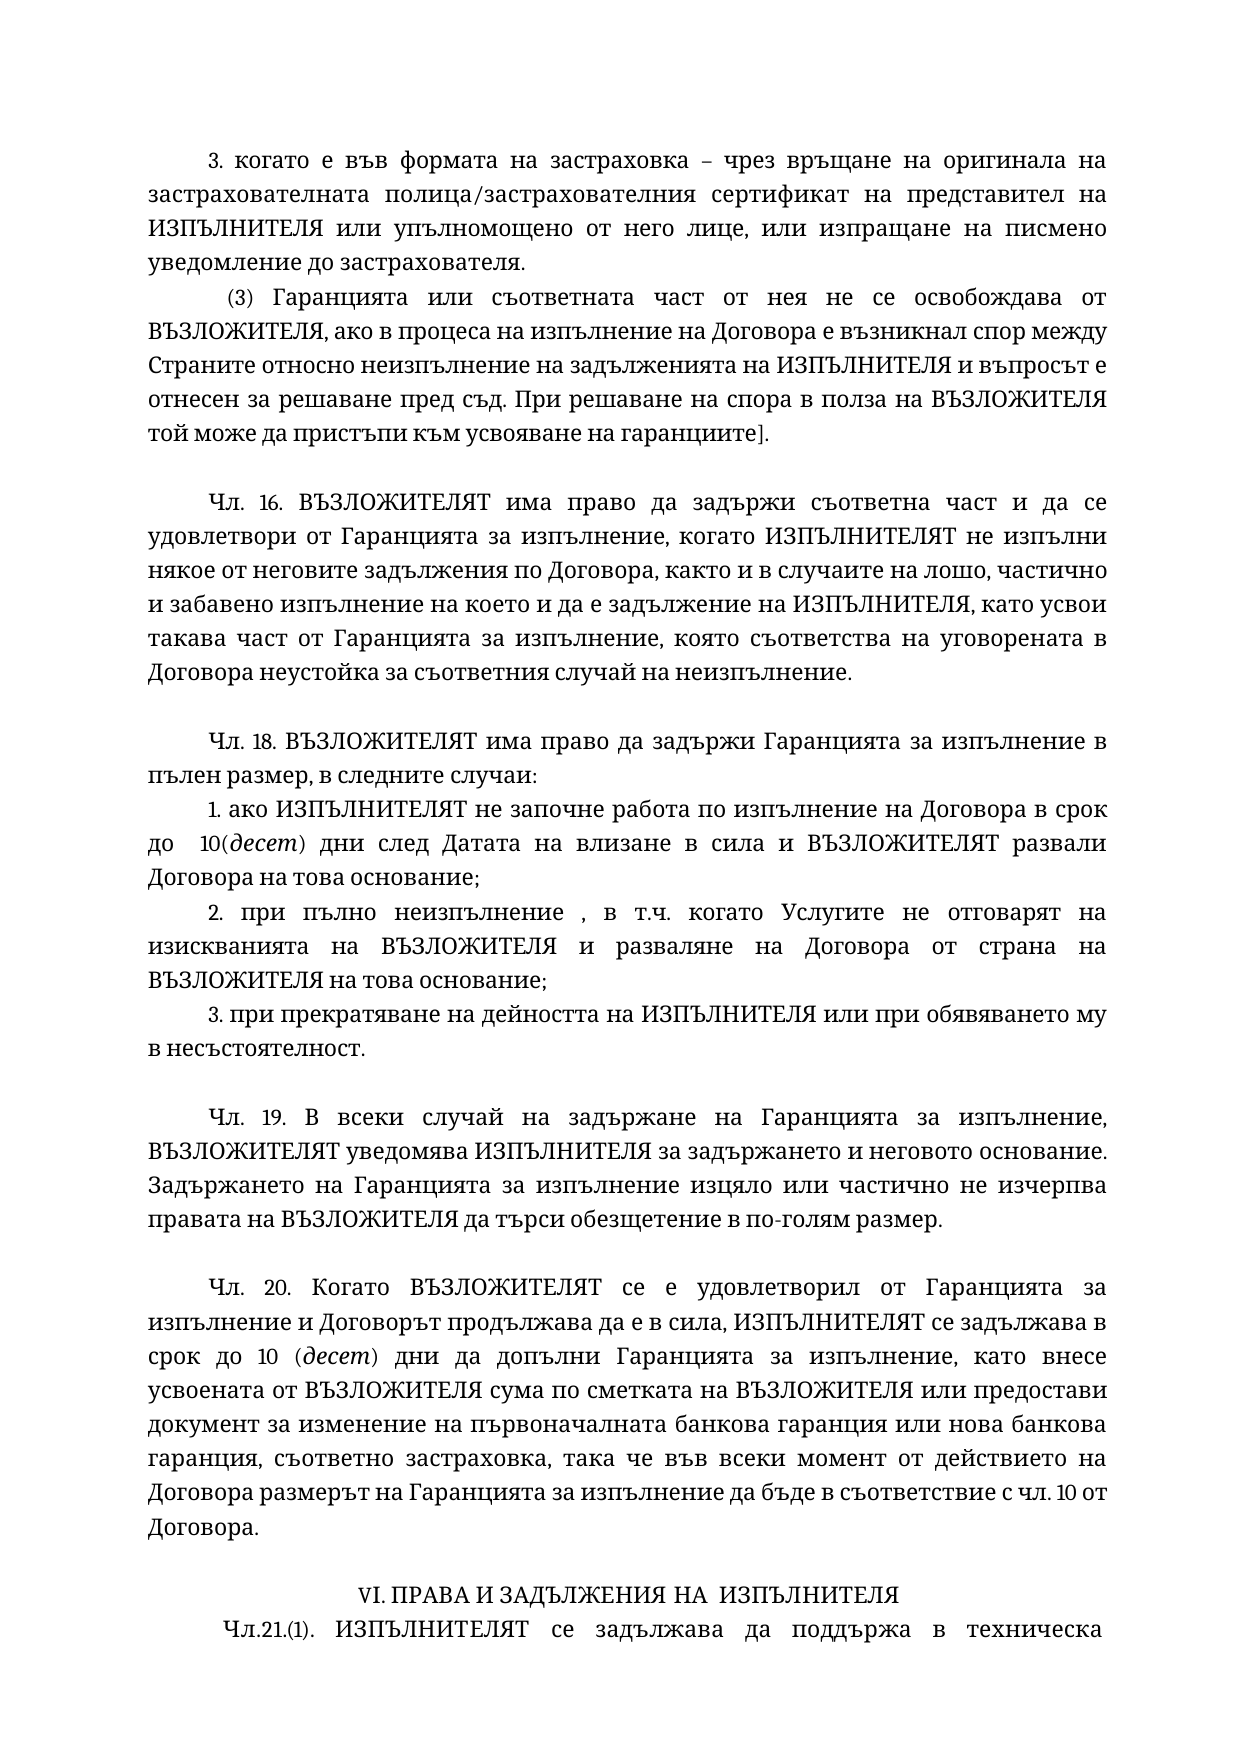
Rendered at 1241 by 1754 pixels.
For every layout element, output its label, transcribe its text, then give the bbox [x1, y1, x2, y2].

text Чл. 18. ВЪЗЛОЖИТЕЛЯТ има право да задържи Гаранцията за изпълнение в пълен размер, в следните случаи: [148, 728, 1107, 789]
text VІ. ПРАВА И ЗАДЪЛЖЕНИЯ НА ИЗПЪЛНИТЕЛЯ [148, 1583, 1109, 1609]
text (3) Гаранцията или съответната част от нея не се освобождава от ВЪЗЛОЖИТЕЛЯ, ако в процеса на изпълнение на Договора е възникнал спор между Страните относно неизпълнение на задълженията на ИЗПЪЛНИТЕЛЯ и въпросът е отнесен за решаване пред съд. При решаване на спора в полза на ВЪЗЛОЖИТЕЛЯ той може да пристъпи към усвояване на гаранциите]. [148, 284, 1107, 447]
text 2. при пълно неизпълнение , в т.ч. когато Услугите не отговарят на изискванията на ВЪЗЛОЖИТЕЛЯ и разваляне на Договора от страна на ВЪЗЛОЖИТЕЛЯ на това основание; [148, 899, 1107, 994]
text 1. ако ИЗПЪЛНИТЕЛЯТ не започне работа по изпълнение на Договора в срок до 10(десет) дни след Датата на влизане в сила и ВЪЗЛОЖИТЕЛЯТ развали Договора на това основание; [148, 797, 1107, 891]
text Чл. 19. В всеки случай на задържане на Гаранцията за изпълнение, ВЪЗЛОЖИТЕЛЯТ уведомява ИЗПЪЛНИТЕЛЯ за задържането и неговото основание. Задържането на Гаранцията за изпълнение изцяло или частично не изчерпва правата на ВЪЗЛОЖИТЕЛЯ да търси обезщетение в по-голям размер. [148, 1104, 1107, 1233]
text 3. при прекратяване на дейността на ИЗПЪЛНИТЕЛЯ или при обявяването му в несъстоятелност. [148, 1002, 1107, 1062]
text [148, 1617, 1102, 1643]
text Чл. 16. ВЪЗЛОЖИТЕЛЯТ има право да задържи съответна част и да се удовлетвори от Гаранцията за изпълнение, когато ИЗПЪЛНИТЕЛЯТ не изпълни някое от неговите задължения по Договора, както и в случаите на лошо, частично и забавено изпълнение на което и да е задължение на ИЗПЪЛНИТЕЛЯ, като усвои такава част от Гаранцията за изпълнение, която съответства на уговорената в Договора неустойка за съответния случай на неизпълнение. [148, 489, 1107, 686]
text Чл. 20. Когато ВЪЗЛОЖИТЕЛЯТ се е удовлетворил от Гаранцията за изпълнение и Договорът продължава да е в сила, ИЗПЪЛНИТЕЛЯТ се задължава в срок до 10 (десет) дни да допълни Гаранцията за изпълнение, като внесе усвоената от ВЪЗЛОЖИТЕЛЯ сума по сметката на ВЪЗЛОЖИТЕЛЯ или предостави документ за изменение на първоначалната банкова гаранция или нова банкова гаранция, съответно застраховка, така че във всеки момент от действието на Договора размерът на Гаранцията за изпълнение да бъде в съответствие с чл. 10 от Договора. [148, 1275, 1107, 1541]
text 3. когато е във формата на застраховка – чрез връщане на оригинала на застрахователната полица/застрахователния сертификат на представител на ИЗПЪЛНИТЕЛЯ или упълномощено от него лице, или изпращане на писмено уведомление до застрахователя. [148, 148, 1107, 276]
